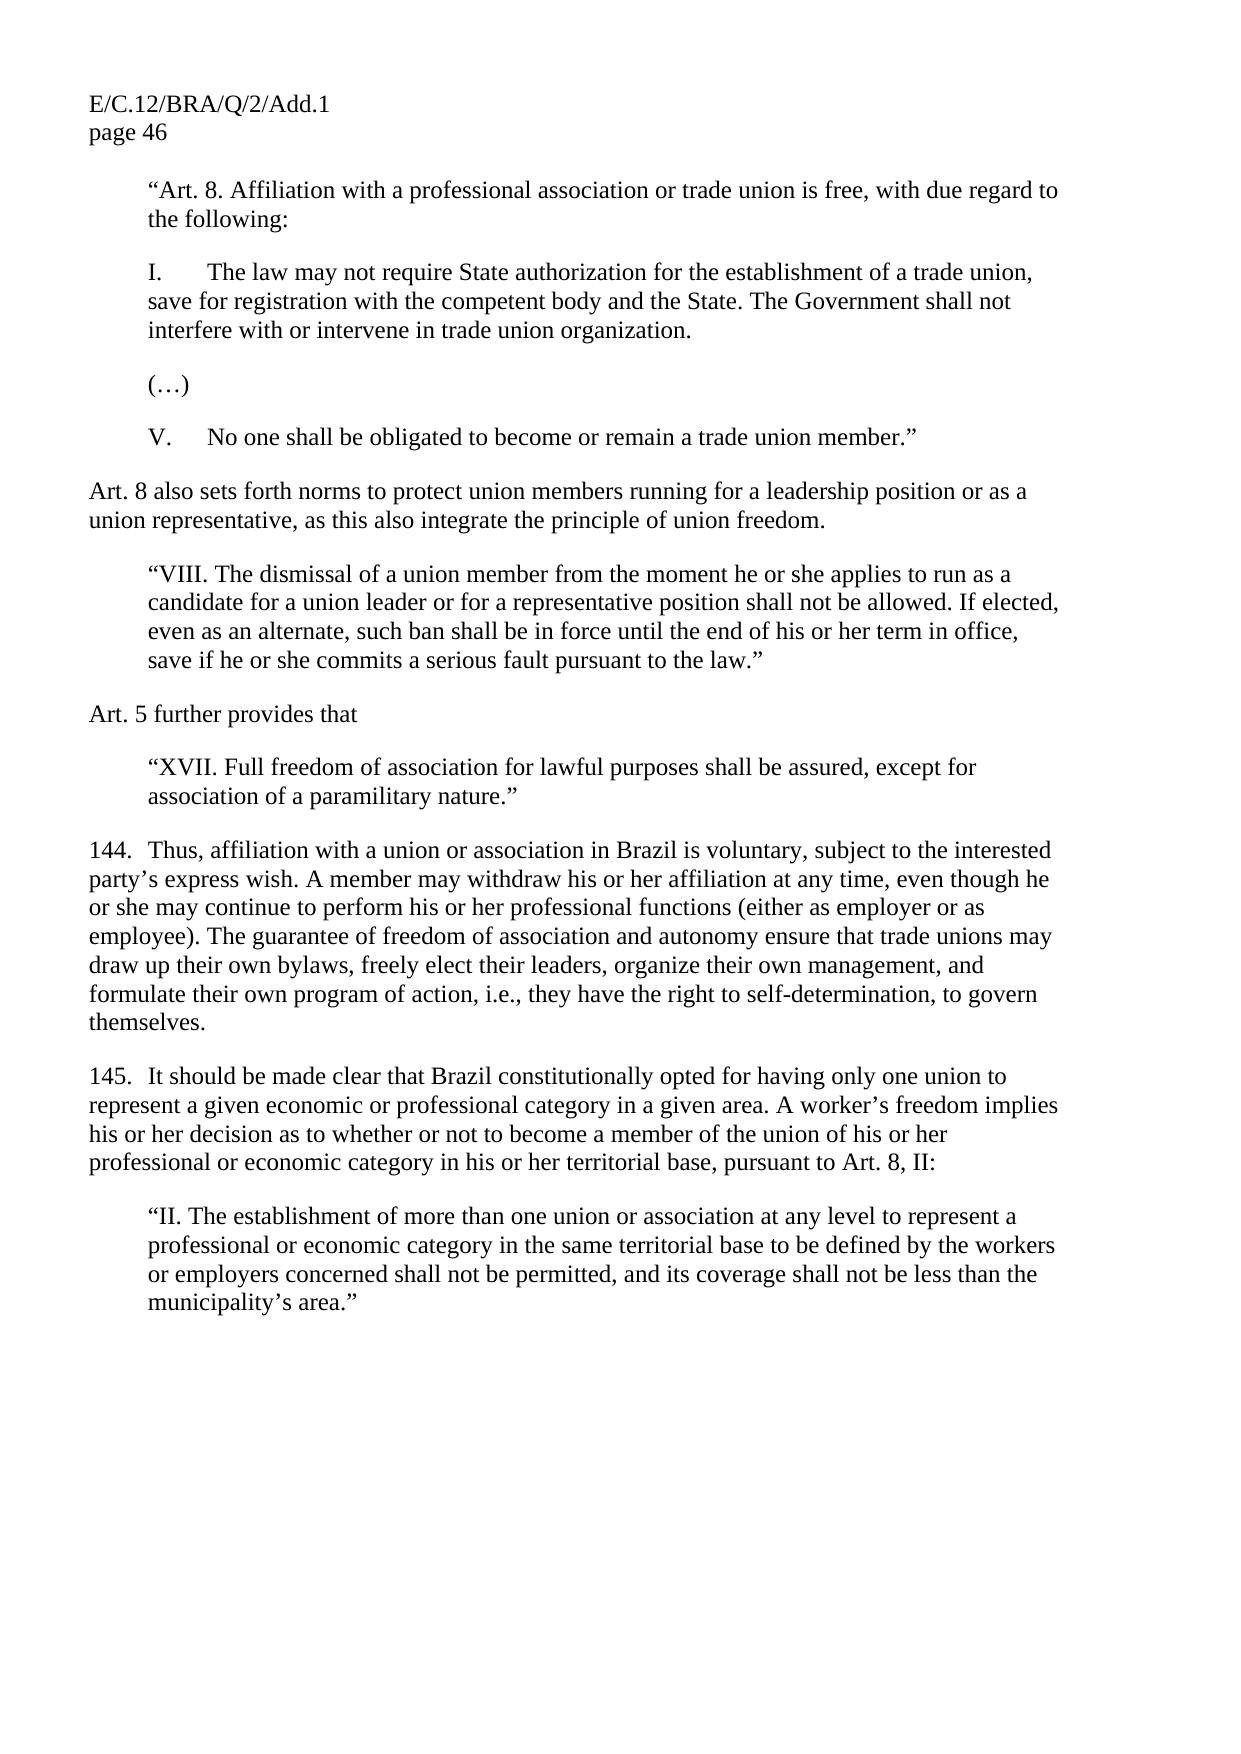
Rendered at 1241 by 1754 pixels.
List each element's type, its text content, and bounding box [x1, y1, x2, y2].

text Art. 5 further provides that [89, 699, 1063, 727]
text “II. The establishment of more than one union or association at any level to represent a professional or economic category in the same territorial base to be defined by the workers or employers concerned shall not be permitted, and its coverage shall not be less than the municipality’s area.” [148, 1201, 1063, 1316]
text I. The law may not require State authorization for the establishment of a trade union, save for registration with the competent body and the State. The Government shall not interfere with or intervene in trade union organization. [148, 257, 1063, 344]
text V. No one shall be obligated to become or remain a trade union member.” [148, 422, 1063, 451]
text 145. It should be made clear that Brazil constitutionally opted for having only one union to represent a given economic or professional category in a given area. A worker’s freedom implies his or her decision as to whether or not to become a member of the union of his or her professional or economic category in his or her territorial base, pursuant to Art. 8, II: [89, 1061, 1063, 1176]
text “Art. 8. Affiliation with a professional association or trade union is free, with due regard to the following: [148, 175, 1063, 232]
text “XVII. Full freedom of association for lawful purposes shall be assured, except for association of a paramilitary nature.” [148, 752, 1063, 810]
text “VIII. The dismissal of a union member from the moment he or she applies to run as a candidate for a union leader or for a representative position shall not be allowed. If elected, even as an alternate, such ban shall be in force until the end of his or her term in office, save if he or she commits a serious fault pursuant to the law.” [148, 559, 1063, 674]
text (…) [148, 369, 1063, 397]
text Art. 8 also sets forth norms to protect union members running for a leadership position or as a union representative, as this also integrate the principle of union freedom. [89, 476, 1063, 534]
text 144. Thus, affiliation with a union or association in Brazil is voluntary, subject to the interested party’s express wish. A member may withdraw his or her affiliation at any time, even though he or she may continue to perform his or her professional functions (either as employer or as employee). The guarantee of freedom of association and autonomy ensure that trade unions may draw up their own bylaws, freely elect their leaders, organize their own management, and formulate their own program of action, i.e., they have the right to self-determination, to govern themselves. [89, 835, 1063, 1036]
